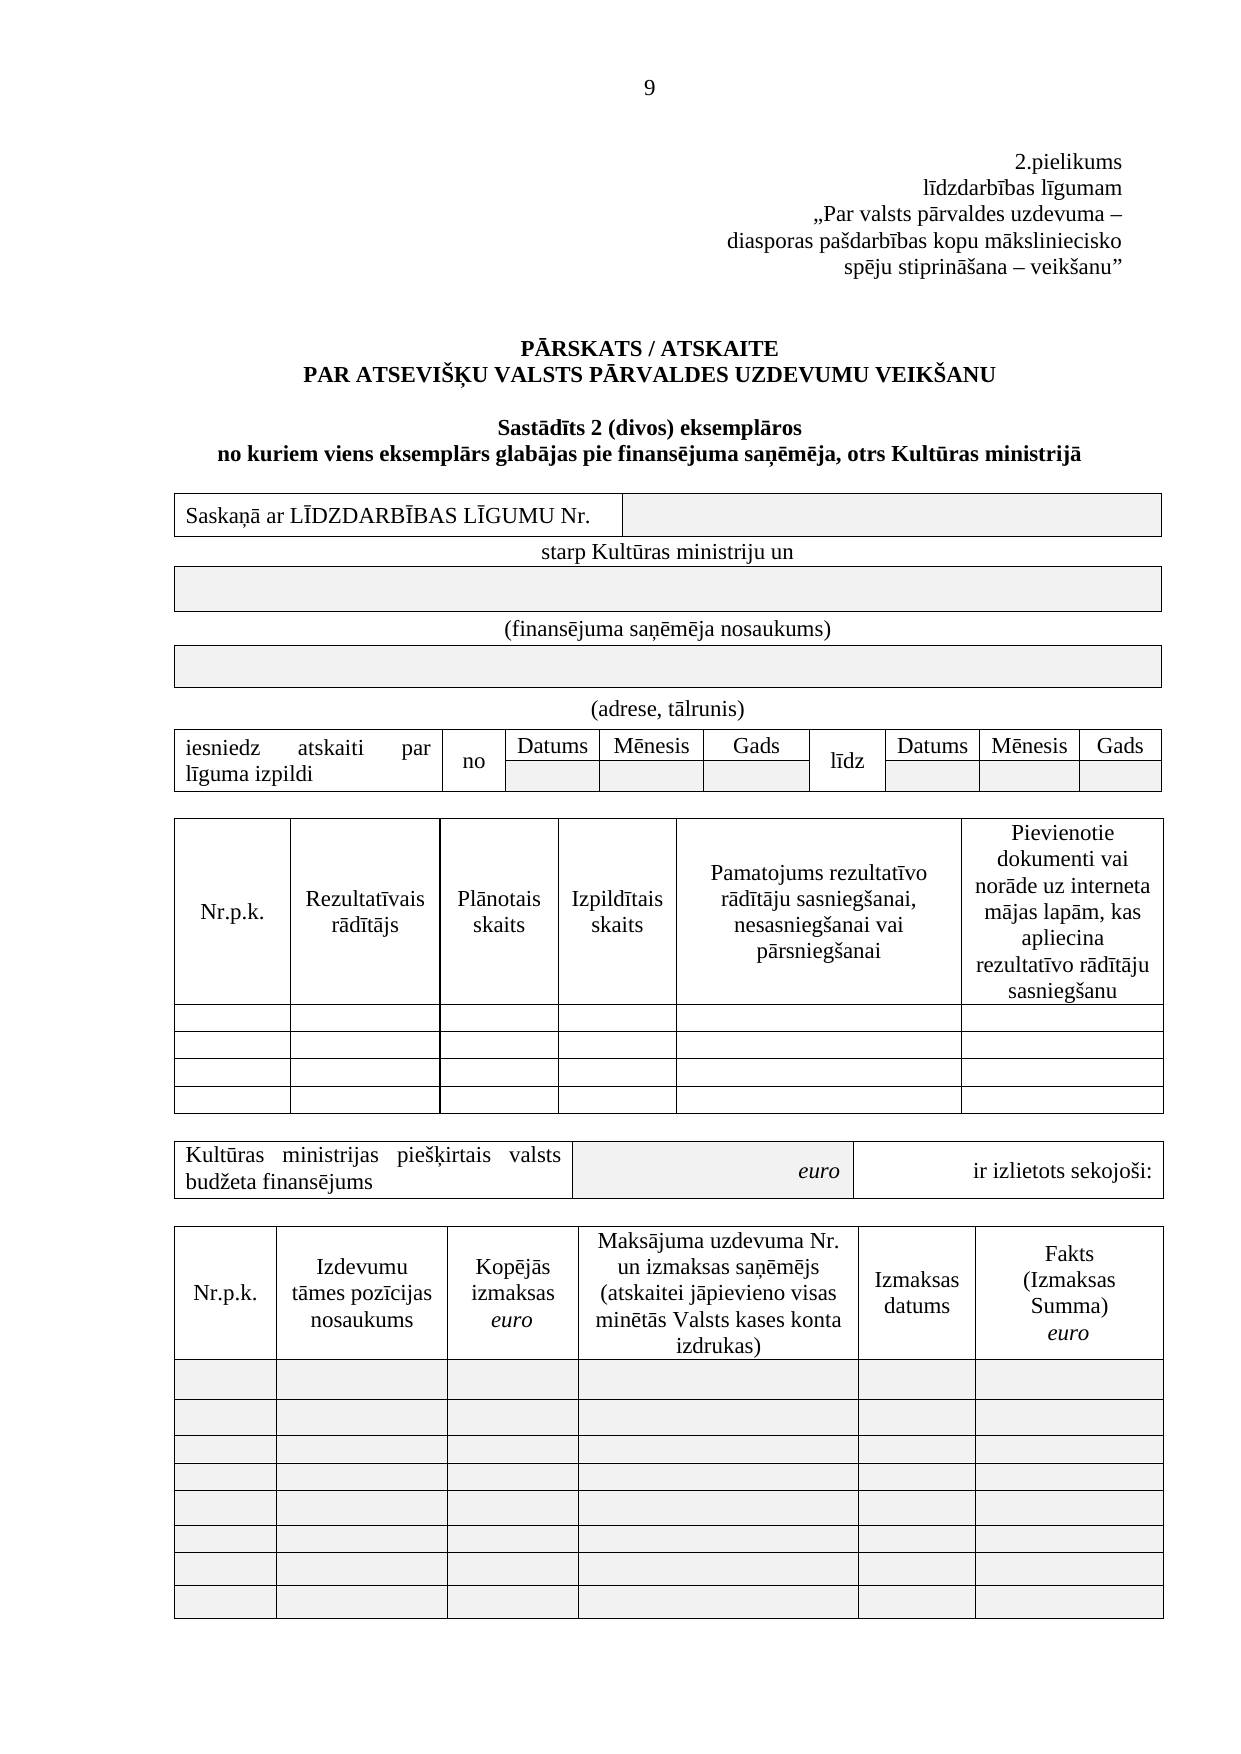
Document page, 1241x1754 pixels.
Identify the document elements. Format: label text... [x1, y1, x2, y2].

table_cell [677, 1059, 961, 1086]
table_cell [441, 1059, 558, 1086]
text PĀRSKATS / ATSKAITE [177, 334, 1122, 361]
table_cell [962, 1059, 1163, 1086]
table_cell [1080, 761, 1161, 791]
text 2.pielikums [177, 148, 1122, 174]
table_cell [448, 1464, 578, 1490]
table_cell [175, 1526, 276, 1552]
table_header Izdevumu tāmes pozīcijas nosaukums [277, 1227, 447, 1358]
table_cell [677, 1032, 961, 1058]
table_cell [579, 1464, 858, 1490]
table_header Saskaņā ar LĪDZDARBĪBAS LĪGUMU Nr. [175, 494, 622, 536]
table_cell [448, 1586, 578, 1618]
table_cell Datums [506, 730, 599, 760]
table_cell [976, 1464, 1163, 1490]
table_cell [448, 1553, 578, 1585]
text diasporas pašdarbības kopu māksliniecisko [177, 227, 1122, 253]
table_cell [886, 761, 979, 791]
table_cell [506, 761, 599, 791]
table_cell [859, 1436, 975, 1462]
table_cell [175, 1400, 276, 1435]
table_cell [962, 1005, 1163, 1031]
table_cell [175, 1436, 276, 1462]
table_cell [277, 1491, 447, 1525]
table_cell [579, 1553, 858, 1585]
table_cell [175, 1005, 290, 1031]
table_cell [448, 1436, 578, 1462]
table_cell [704, 761, 809, 791]
table_header Nr.p.k. [175, 819, 290, 1003]
table_cell [441, 1087, 558, 1113]
table_header Izmaksas datums [859, 1227, 975, 1358]
table_cell [277, 1400, 447, 1435]
table_cell [277, 1464, 447, 1490]
table_cell [976, 1400, 1163, 1435]
text no kuriem viens eksemplārs glabājas pie finansējuma saņēmēja, otrs Kultūras ministrijā [177, 440, 1122, 466]
table_cell [859, 1491, 975, 1525]
table_cell [976, 1436, 1163, 1462]
table_cell [441, 1005, 558, 1031]
table_cell Mēnesis [980, 730, 1079, 760]
table_cell [291, 1005, 439, 1031]
table_cell [579, 1586, 858, 1618]
table_cell Gads [1080, 730, 1161, 760]
table_cell [677, 1087, 961, 1113]
table_header Izpildītais skaits [559, 819, 676, 1003]
table_header Kopējās izmaksas euro [448, 1227, 578, 1358]
table_cell [277, 1553, 447, 1585]
table_cell [579, 1360, 858, 1399]
table_cell [175, 1360, 276, 1399]
table_cell [859, 1553, 975, 1585]
table_cell [559, 1087, 676, 1113]
table_cell [976, 1360, 1163, 1399]
table_cell [980, 761, 1079, 791]
table_cell [859, 1586, 975, 1618]
table_header Pievienotie dokumenti vai norāde uz interneta mājas lapām, kas apliecina rezultatīvo rādītāju sasniegšanu [962, 819, 1163, 1003]
table_cell [579, 1400, 858, 1435]
table_header Rezultatīvais rādītājs [291, 819, 439, 1003]
table_cell [175, 1491, 276, 1525]
table_cell [859, 1464, 975, 1490]
text „Par valsts pārvaldes uzdevuma – [177, 200, 1122, 227]
table_cell [277, 1586, 447, 1618]
table_header Nr.p.k. [175, 1227, 276, 1358]
table_header euro [573, 1142, 853, 1198]
table_cell [175, 1553, 276, 1585]
table_cell [175, 1032, 290, 1058]
text spēju stiprināšana – veikšanu” [177, 253, 1122, 279]
table_cell [175, 1059, 290, 1086]
table_cell [976, 1553, 1163, 1585]
table_header Maksājuma uzdevuma Nr. un izmaksas saņēmējs (atskaitei jāpievieno visas minētās Valsts kases konta izdrukas) [579, 1227, 858, 1358]
table_cell [448, 1400, 578, 1435]
table_cell [976, 1491, 1163, 1525]
table_cell [579, 1526, 858, 1552]
table_cell [175, 1586, 276, 1618]
table_cell [859, 1360, 975, 1399]
table_cell līdz [810, 730, 885, 791]
table_cell [175, 567, 1161, 611]
table_cell [559, 1059, 676, 1086]
table_cell iesniedz atskaiti par līguma izpildi [175, 730, 442, 791]
table_cell [448, 1491, 578, 1525]
table_cell [277, 1360, 447, 1399]
table_cell [175, 646, 1161, 687]
table_cell no [443, 730, 505, 791]
text Sastādīts 2 (divos) eksemplāros [177, 414, 1122, 440]
table_cell [277, 1436, 447, 1462]
table_header Kultūras ministrijas piešķirtais valsts budžeta finansējums [175, 1142, 572, 1198]
table_cell [976, 1586, 1163, 1618]
table_header Fakts (Izmaksas Summa) euro [976, 1227, 1163, 1358]
text līdzdarbības līgumam [177, 174, 1122, 200]
table_cell [962, 1032, 1163, 1058]
table_cell [448, 1526, 578, 1552]
table_cell starp Kultūras ministriju un [174, 537, 1161, 566]
table_cell [600, 761, 703, 791]
table_cell [559, 1005, 676, 1031]
table_cell [579, 1436, 858, 1462]
table_cell (finansējuma saņēmēja nosaukums) [174, 612, 1161, 645]
table_cell [291, 1059, 439, 1086]
table_cell [559, 1032, 676, 1058]
table_cell [579, 1491, 858, 1525]
table_cell [175, 1464, 276, 1490]
table_cell [277, 1526, 447, 1552]
table_cell Gads [704, 730, 809, 760]
table_header ir izlietots sekojoši: [854, 1142, 1163, 1198]
table_cell [677, 1005, 961, 1031]
table_header Pamatojums rezultatīvo rādītāju sasniegšanai, nesasniegšanai vai pārsniegšanai [677, 819, 961, 1003]
table_cell [976, 1526, 1163, 1552]
table_cell [291, 1032, 439, 1058]
table_cell [448, 1360, 578, 1399]
table_cell [962, 1087, 1163, 1113]
table_cell [859, 1400, 975, 1435]
table_header Plānotais skaits [441, 819, 558, 1003]
table_header [623, 494, 1161, 536]
table_cell [175, 1087, 290, 1113]
table_cell Datums [886, 730, 979, 760]
table_cell Mēnesis [600, 730, 703, 760]
table_cell [859, 1526, 975, 1552]
table_cell (adrese, tālrunis) [174, 688, 1161, 729]
table_cell [291, 1087, 439, 1113]
text PAR ATSEVIŠĶU VALSTS PĀRVALDES UZDEVUMU VEIKŠANU [177, 361, 1122, 387]
table_cell [441, 1032, 558, 1058]
